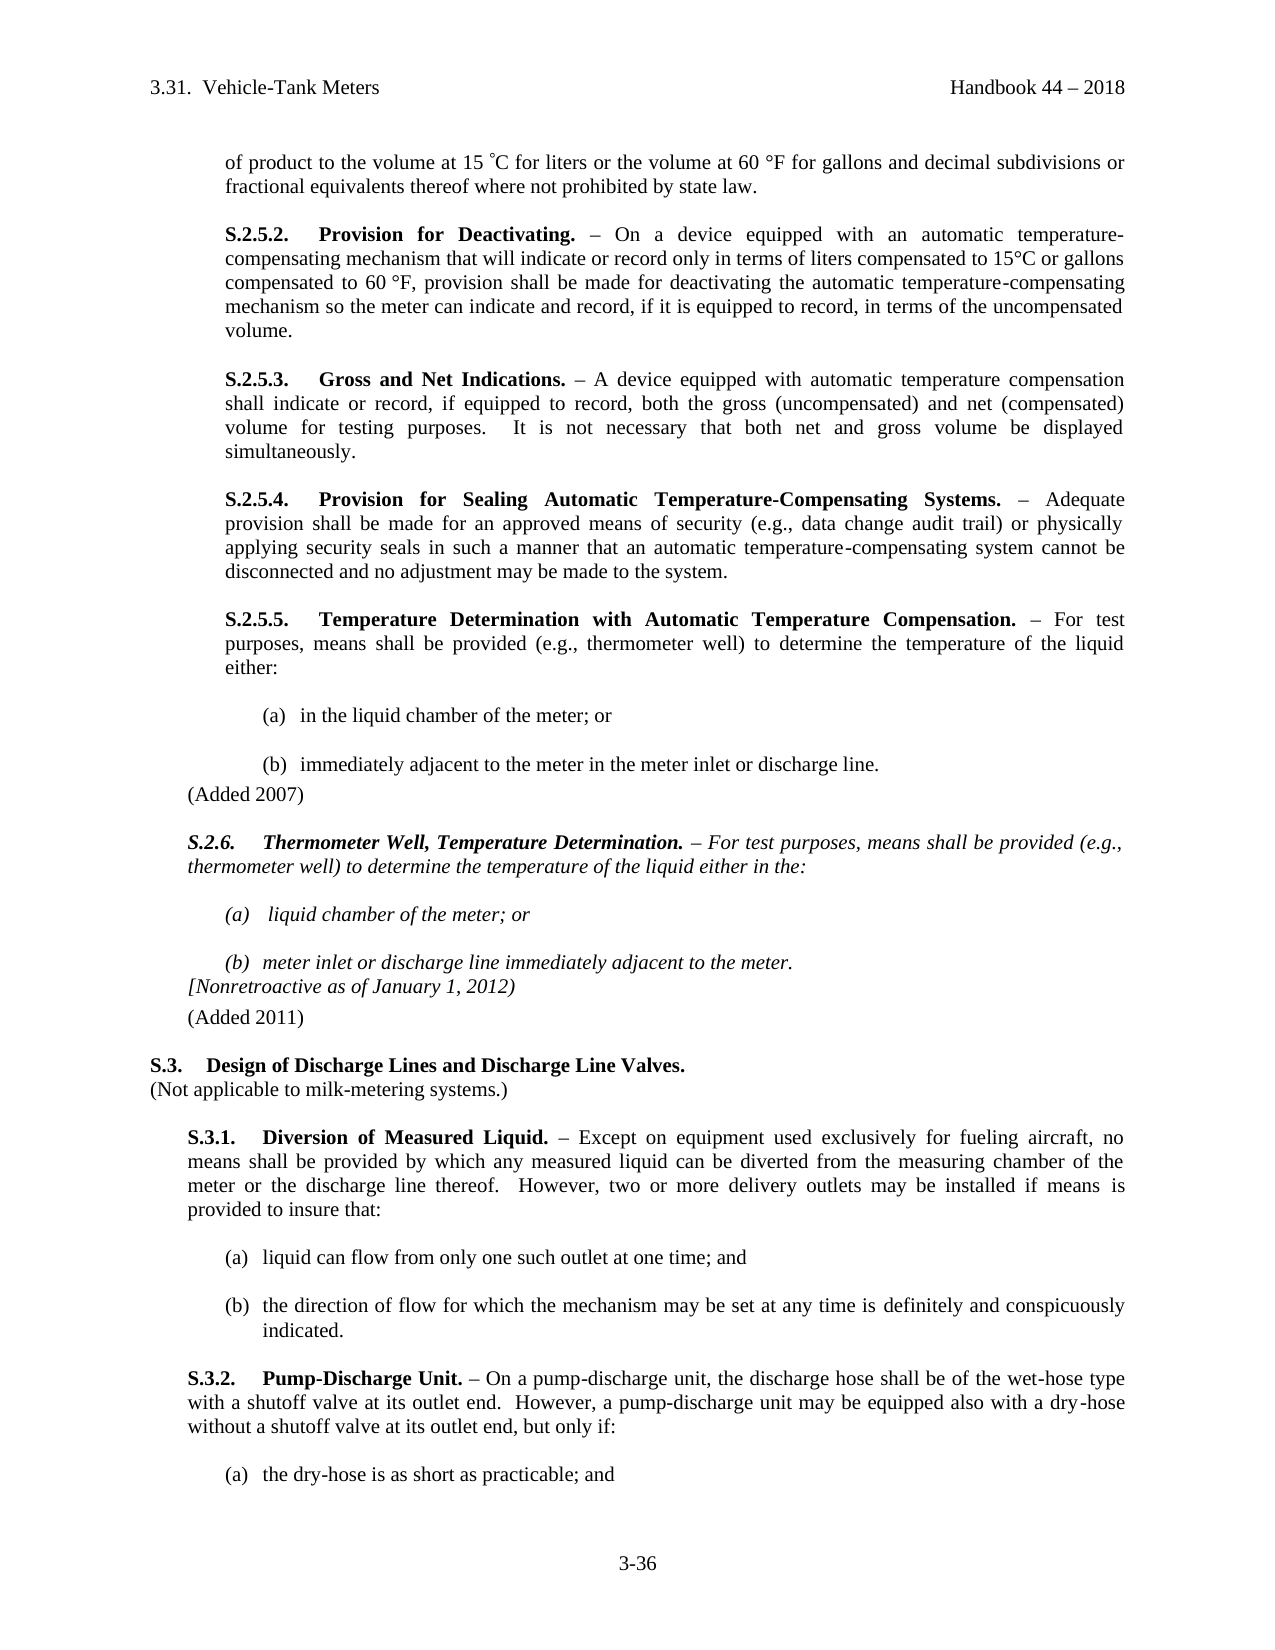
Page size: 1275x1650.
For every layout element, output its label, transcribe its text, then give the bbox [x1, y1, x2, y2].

text (a) the dry-hose is as short as practicable; and [225, 1462, 1125, 1486]
text S.2.6. Thermometer Well, Temperature Determination. – For test purposes, means shall be provided (e.g., thermometer well) to determine the temperature of the liquid either in the: [187, 830, 1125, 878]
text S.2.5.4. Provision for Sealing Automatic Temperature-Compensating Systems. – Adequate provision shall be made for an approved means of security (e.g., data change audit trail) or physically applying security seals in such a manner that an automatic temperature-compensating system cannot be disconnected and no adjustment may be made to the system. [225, 487, 1125, 583]
subtitle S.3. Design of Discharge Lines and Discharge Line Valves. [150, 1053, 1125, 1077]
text [Nonretroactive as of January 1, 2012) [150, 974, 1125, 998]
text (b) immediately adjacent to the meter in the meter inlet or discharge line. [262, 752, 1125, 776]
text S.3.1. Diversion of Measured Liquid. – Except on equipment used exclusively for fueling aircraft, no means shall be provided by which any measured liquid can be diverted from the measuring chamber of the meter or the discharge line thereof. However, two or more delivery outlets may be installed if means is provided to insure that: [187, 1125, 1125, 1221]
text S.3.2. Pump-Discharge Unit. – On a pump-discharge unit, the discharge hose shall be of the wet-hose type with a shutoff valve at its outlet end. However, a pump-discharge unit may be equipped also with a dry-hose without a shutoff valve at its outlet end, but only if: [187, 1366, 1125, 1438]
text (a) in the liquid chamber of the meter; or [262, 703, 1125, 727]
text (Added 2011) [150, 1005, 1125, 1029]
text S.2.5.5. Temperature Determination with Automatic Temperature Compensation. – For test purposes, means shall be provided (e.g., thermometer well) to determine the temperature of the liquid either: [225, 607, 1125, 679]
text S.2.5.2. Provision for Deactivating. – On a device equipped with an automatic temperature-compensating mechanism that will indicate or record only in terms of liters compensated to 15°C or gallons compensated to 60 °F, provision shall be made for deactivating the automatic temperature-compensating mechanism so the meter can indicate and record, if it is equipped to record, in terms of the uncompensated volume. [225, 222, 1125, 342]
text (a) liquid chamber of the meter; or [150, 902, 1125, 926]
text S.2.5.3. Gross and Net Indications. – A device equipped with automatic temperature compensation shall indicate or record, if equipped to record, both the gross (uncompensated) and net (compensated) volume for testing purposes. It is not necessary that both net and gross volume be displayed simultaneously. [225, 367, 1125, 463]
list liquid can flow from only one such outlet at one time; and [225, 1245, 1125, 1269]
text (b) meter inlet or discharge line immediately adjacent to the meter. [150, 950, 1125, 974]
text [225, 150, 1125, 198]
text (Not applicable to milk-metering systems.) [150, 1077, 1125, 1101]
text (b) the direction of flow for which the mechanism may be set at any time is definitely and conspicuously indicated. [225, 1293, 1125, 1342]
text (Added 2007) [187, 782, 1125, 806]
